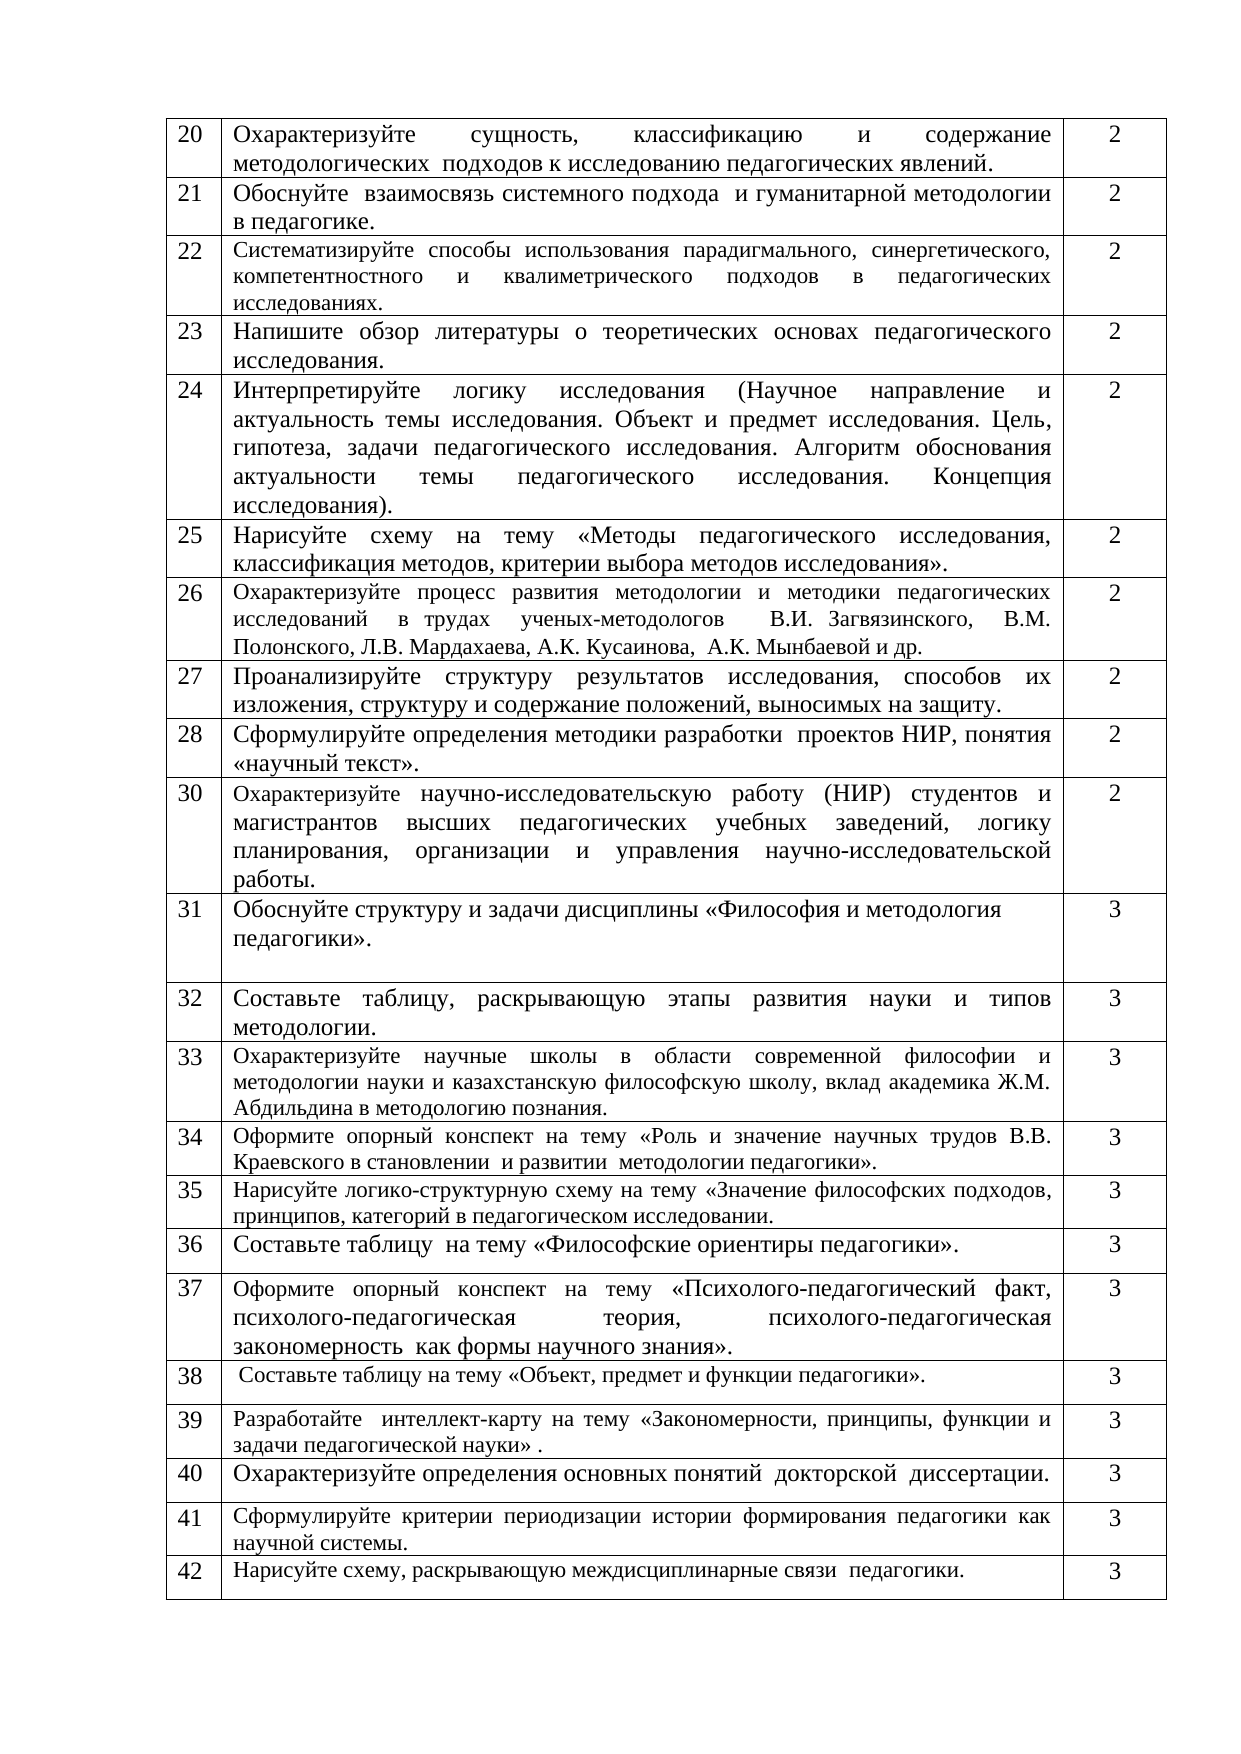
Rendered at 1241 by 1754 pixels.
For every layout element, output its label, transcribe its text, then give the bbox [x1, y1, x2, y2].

table_cell 24 [167, 375, 221, 519]
table_cell 42 [167, 1556, 221, 1599]
table_cell 3 [1064, 894, 1166, 982]
table_cell 23 [167, 316, 221, 374]
table_cell Нарисуйте схему на тему «Методы педагогического исследования, классификация методов, критерии выбора методов исследования». [222, 520, 1063, 577]
table_cell 2 [1064, 375, 1166, 519]
table_cell 3 [1064, 1503, 1166, 1555]
table_cell 2 [1064, 661, 1166, 718]
table_cell 2 [1064, 119, 1166, 177]
table_cell 3 [1064, 983, 1166, 1041]
table_cell Охарактеризуйте научно-исследовательскую работу (НИР) студентов и магистрантов высших педагогических учебных заведений, логику планирования, организации и управления научно-исследовательской работы. [222, 778, 1063, 893]
table_cell 3 [1064, 1176, 1166, 1228]
table_cell Оформите опорный конспект на тему «Психолого-педагогический факт, психолого-педагогическая теория, психолого-педагогическая закономерность как формы научного знания». [222, 1274, 1063, 1360]
table_cell 37 [167, 1274, 221, 1360]
table_cell 39 [167, 1405, 221, 1457]
table_cell 2 [1064, 316, 1166, 374]
table_cell Составьте таблицу, раскрывающую этапы развития науки и типов методологии. [222, 983, 1063, 1041]
table_cell 3 [1064, 1556, 1166, 1599]
table_cell 3 [1064, 1405, 1166, 1457]
table_cell 26 [167, 578, 221, 660]
table_cell 25 [167, 520, 221, 577]
table_cell 33 [167, 1042, 221, 1121]
table_cell 34 [167, 1122, 221, 1174]
table_cell Охарактеризуйте сущность, классификацию и содержание методологических подходов к исследованию педагогических явлений. [222, 119, 1063, 177]
table_cell 41 [167, 1503, 221, 1555]
table_cell Охарактеризуйте процесс развития методологии и методики педагогических исследований в трудах ученых-методологов В.И. Загвязинского, В.М. Полонского, Л.В. Мардахаева, А.К. Кусаинова, А.К. Мынбаевой и др. [222, 578, 1063, 660]
table_cell 38 [167, 1361, 221, 1404]
table_cell 2 [1064, 578, 1166, 660]
table_cell 35 [167, 1176, 221, 1228]
table_cell Охарактеризуйте определения основных понятий докторской диссертации. [222, 1459, 1063, 1502]
table_cell Оформите опорный конспект на тему «Роль и значение научных трудов В.В. Краевского в становлении и развитии методологии педагогики». [222, 1122, 1063, 1174]
table_cell 31 [167, 894, 221, 982]
table_cell 30 [167, 778, 221, 893]
table_cell Нарисуйте логико-структурную схему на тему «Значение философских подходов, принципов, категорий в педагогическом исследовании. [222, 1176, 1063, 1228]
table_cell 32 [167, 983, 221, 1041]
table_cell 2 [1064, 178, 1166, 235]
table_cell 3 [1064, 1229, 1166, 1272]
table_cell Нарисуйте схему, раскрывающую междисциплинарные связи педагогики. [222, 1556, 1063, 1599]
table_cell Разработайте интеллект-карту на тему «Закономерности, принципы, функции и задачи педагогической науки» . [222, 1405, 1063, 1457]
table_cell Сформулируйте критерии периодизации истории формирования педагогики как научной системы. [222, 1503, 1063, 1555]
table_cell 28 [167, 719, 221, 777]
table_cell 2 [1064, 719, 1166, 777]
table_cell 3 [1064, 1122, 1166, 1174]
table_cell Составьте таблицу на тему «Объект, предмет и функции педагогики». [222, 1361, 1063, 1404]
table_cell Охарактеризуйте научные школы в области современной философии и методологии науки и казахстанскую философскую школу, вклад академика Ж.М. Абдильдина в методологию познания. [222, 1042, 1063, 1121]
table_cell 40 [167, 1459, 221, 1502]
table_cell 20 [167, 119, 221, 177]
table_cell Обоснуйте взаимосвязь системного подхода и гуманитарной методологии в педагогике. [222, 178, 1063, 235]
table_cell 2 [1064, 520, 1166, 577]
table_cell 2 [1064, 778, 1166, 893]
table_cell 2 [1064, 236, 1166, 315]
table_cell Напишите обзор литературы о теоретических основах педагогического исследования. [222, 316, 1063, 374]
table_cell 3 [1064, 1361, 1166, 1404]
table_cell 22 [167, 236, 221, 315]
table_cell Систематизируйте способы использования парадигмального, синергетического, компетентностного и квалиметрического подходов в педагогических исследованиях. [222, 236, 1063, 315]
table_cell 3 [1064, 1042, 1166, 1121]
table_cell Интерпретируйте логику исследования (Научное направление и актуальность темы исследования. Объект и предмет исследования. Цель, гипотеза, задачи педагогического исследования. Алгоритм обоснования актуальности темы педагогического исследования. Концепция исследования). [222, 375, 1063, 519]
table_cell Составьте таблицу на тему «Философские ориентиры педагогики». [222, 1229, 1063, 1272]
table_cell 27 [167, 661, 221, 718]
table_cell 21 [167, 178, 221, 235]
table_cell Обоснуйте структуру и задачи дисциплины «Философия и методология педагогики». [222, 894, 1063, 982]
table_cell 36 [167, 1229, 221, 1272]
table_cell Проанализируйте структуру результатов исследования, способов их изложения, структуру и содержание положений, выносимых на защиту. [222, 661, 1063, 718]
table_cell 3 [1064, 1459, 1166, 1502]
table_cell Сформулируйте определения методики разработки проектов НИР, понятия «научный текст». [222, 719, 1063, 777]
table_cell 3 [1064, 1274, 1166, 1360]
